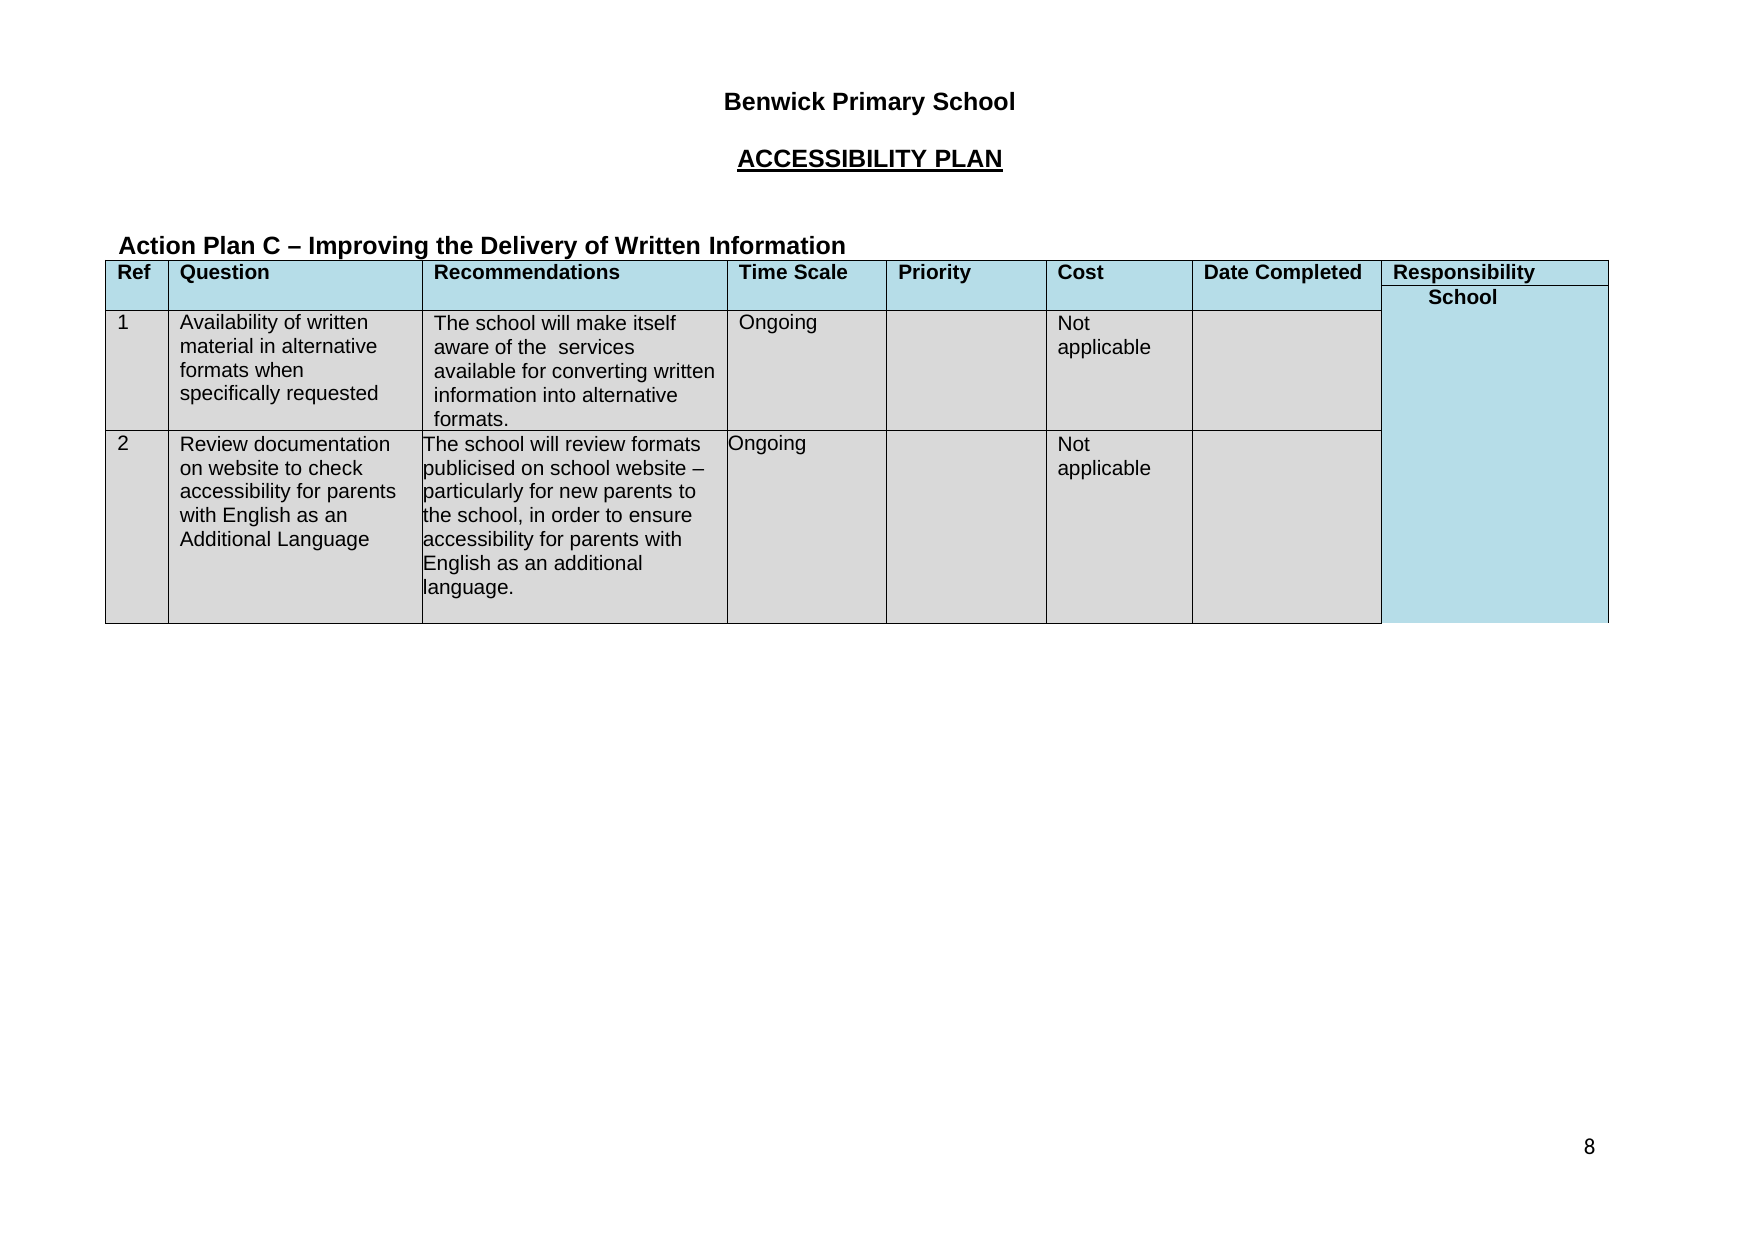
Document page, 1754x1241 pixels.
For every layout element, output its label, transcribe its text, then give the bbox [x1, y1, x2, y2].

table_cell [1193, 431, 1381, 623]
table_header Responsibility [1382, 261, 1608, 285]
table_cell The school will make itself aware of the services available for converting written information into alternative formats. [423, 311, 727, 430]
table_cell Ongoing [728, 311, 886, 430]
table_cell The school will review formats publicised on school website – particularly for new parents to the school, in order to ensure accessibility for parents with English as an additional language. [423, 431, 727, 623]
table_cell Not applicable [1047, 311, 1192, 430]
table_header Time Scale [728, 261, 886, 310]
text Action Plan C – Improving the Delivery of Written Information [118, 231, 1635, 260]
table_cell Not applicable [1047, 431, 1192, 623]
table_cell [887, 311, 1046, 430]
table_cell [887, 431, 1046, 623]
table_cell School [1382, 286, 1608, 623]
table_header Cost [1047, 261, 1192, 310]
table_header Recommendations [423, 261, 727, 310]
table_header Ref [106, 261, 168, 310]
table_cell Ongoing [728, 431, 886, 623]
table_cell Review documentation on website to check accessibility for parents with English as an Additional Language [169, 431, 422, 623]
table_cell 2 [106, 431, 168, 623]
table_cell 1 [106, 311, 168, 430]
table_header Date Completed [1193, 261, 1381, 310]
table_header Question [169, 261, 422, 310]
table_header Priority [887, 261, 1046, 310]
table_cell Availability of written material in alternative formats when specifically requested [169, 311, 422, 430]
subtitle Benwick Primary School ACCESSIBILITY PLAN [718, 87, 1021, 173]
table_cell [1193, 311, 1381, 430]
